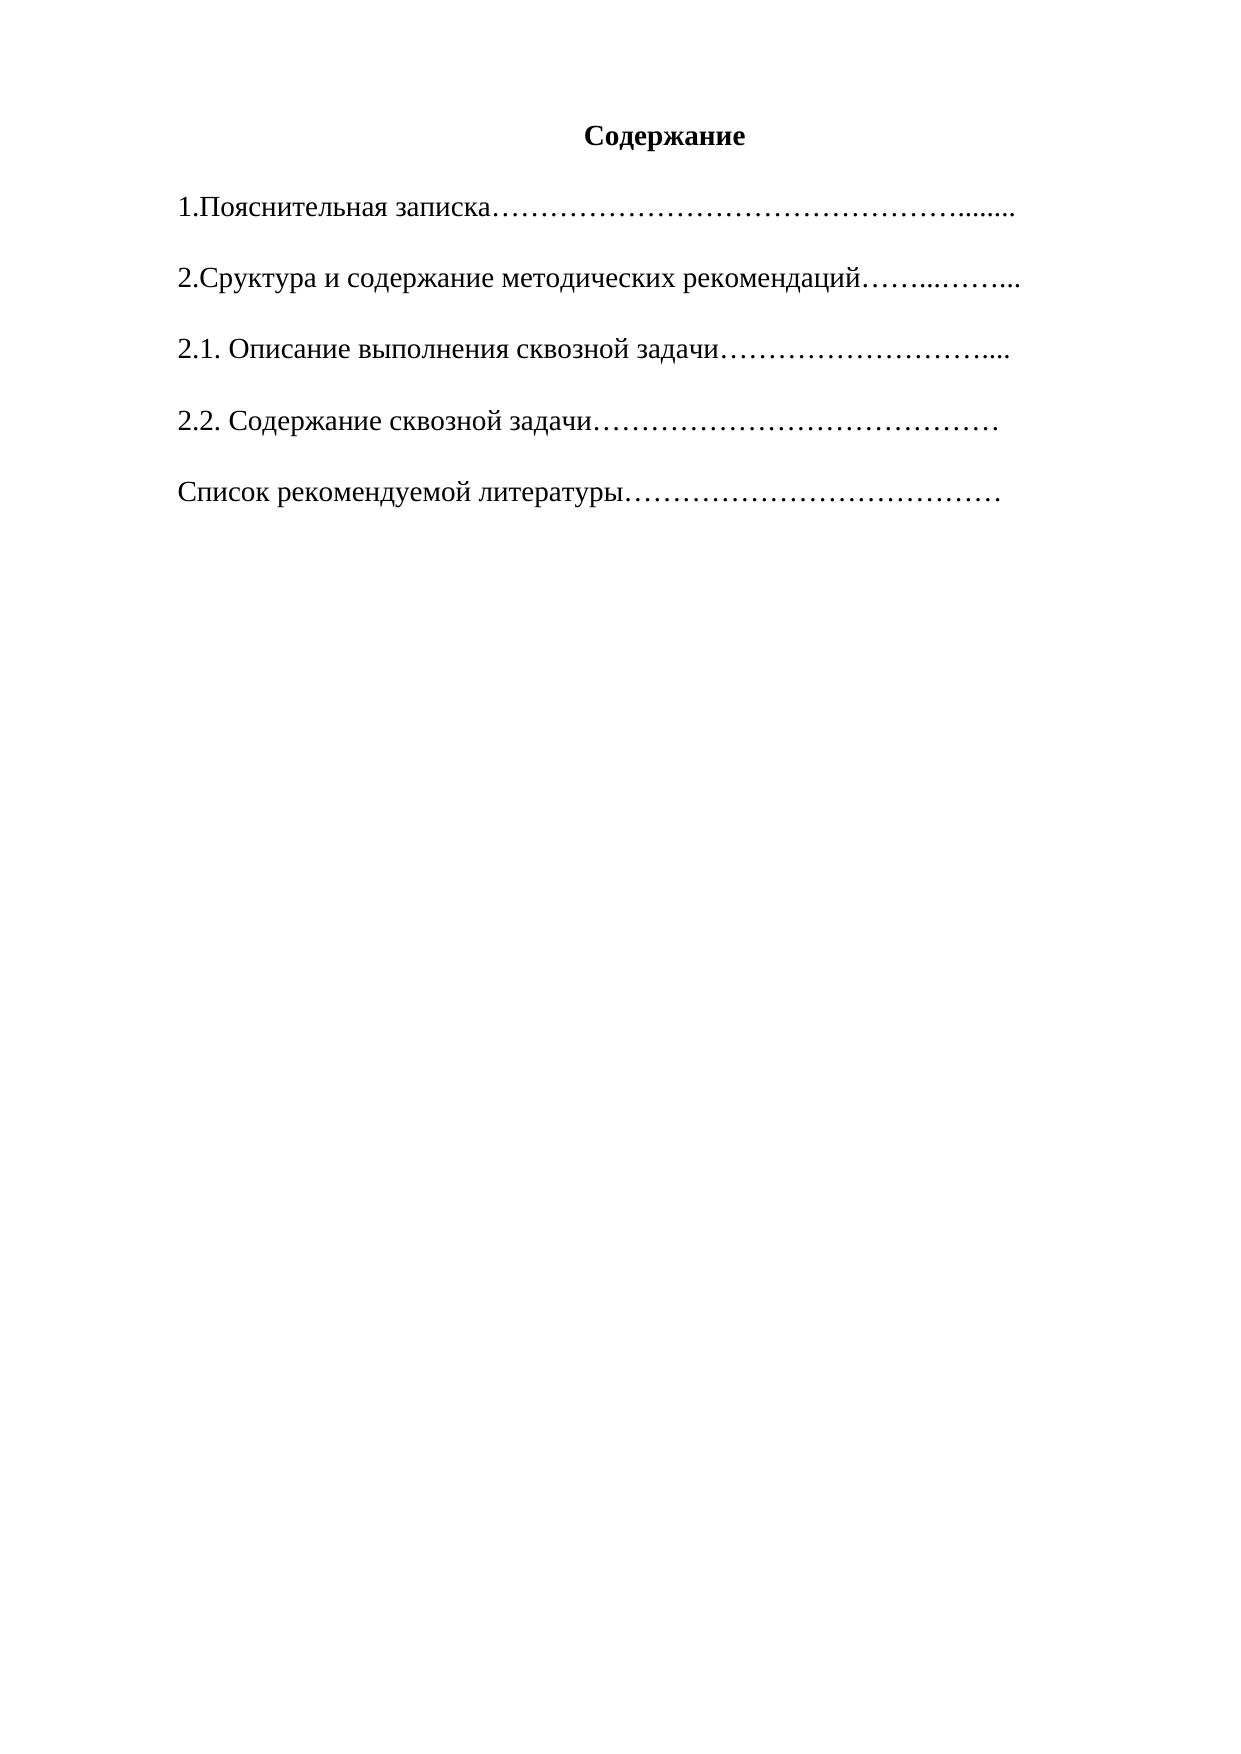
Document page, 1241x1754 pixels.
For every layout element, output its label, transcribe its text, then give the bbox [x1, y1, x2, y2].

text Список рекомендуемой литературы………………………………… [177, 474, 1152, 507]
text 1.Пояснительная записка…………………………………………........ [177, 189, 1152, 223]
text 2.Сруктура и содержание методических рекомендаций……...……... [177, 260, 1152, 294]
text 2.1. Описание выполнения сквозной задачи……………………….... [177, 332, 1152, 365]
text 2.2. Содержание сквозной задачи…………………………………… [177, 403, 1152, 436]
text Содержание [177, 118, 1152, 152]
